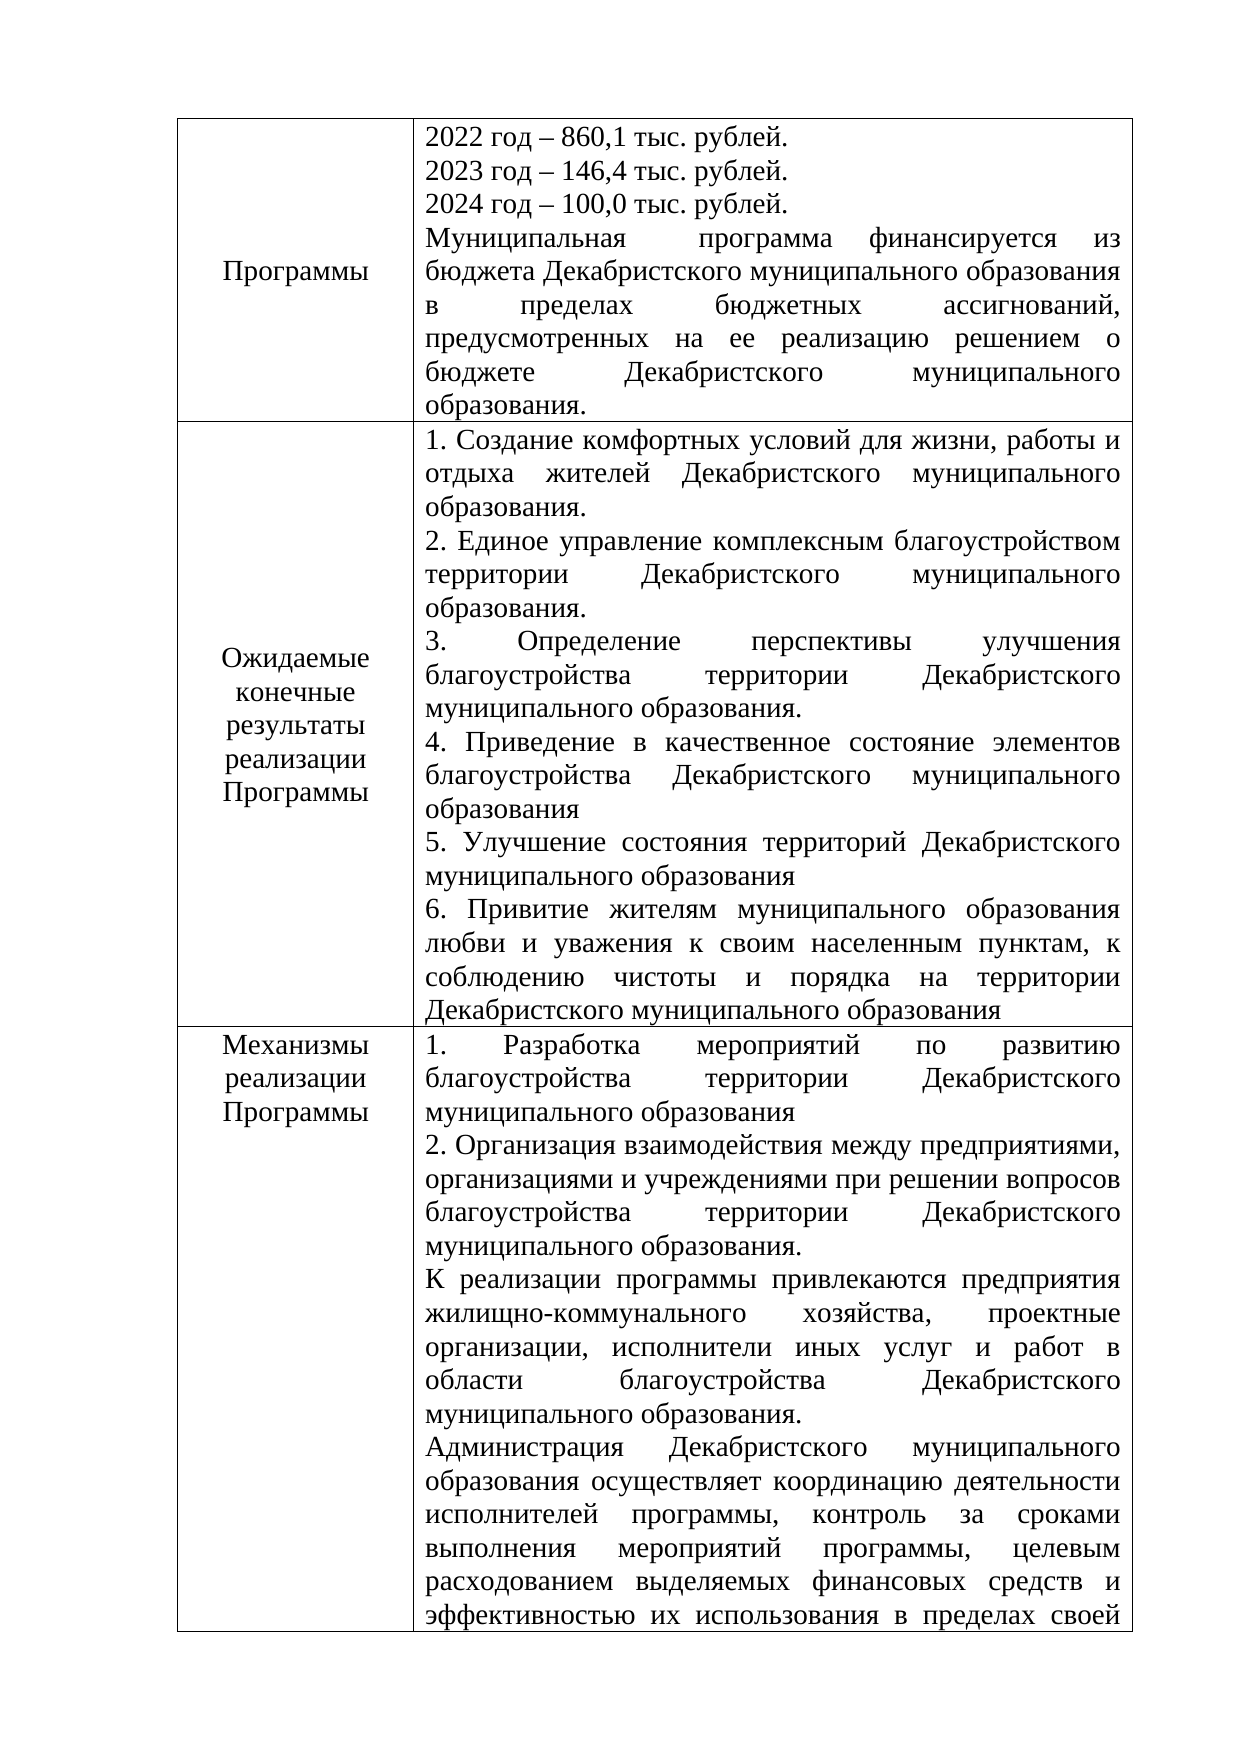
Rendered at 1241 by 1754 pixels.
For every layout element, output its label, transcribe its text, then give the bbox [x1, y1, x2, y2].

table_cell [414, 119, 1132, 421]
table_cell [414, 1027, 1132, 1631]
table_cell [178, 1027, 413, 1631]
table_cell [178, 119, 413, 421]
table_cell 1. Создание комфортных условий для жизни, работы и отдыха жителей Декабристского муниципального образования. 2. Единое управление комплексным благоустройством территории Декабристского муниципального образования. 3. Определение перспективы улучшения благоустройства территории Декабристского муниципального образования. 4. Приведение в качественное состояние элементов благоустройства Декабристского муниципального образования 5. Улучшение состояния территорий Декабристского муниципального образования 6. Привитие жителям муниципального образования любви и уважения к своим населенным пунктам, к соблюдению чистоты и порядка на территории Декабристского муниципального образования [414, 422, 1132, 1026]
table_cell Ожидаемые конечные результаты реализации Программы [178, 422, 413, 1026]
